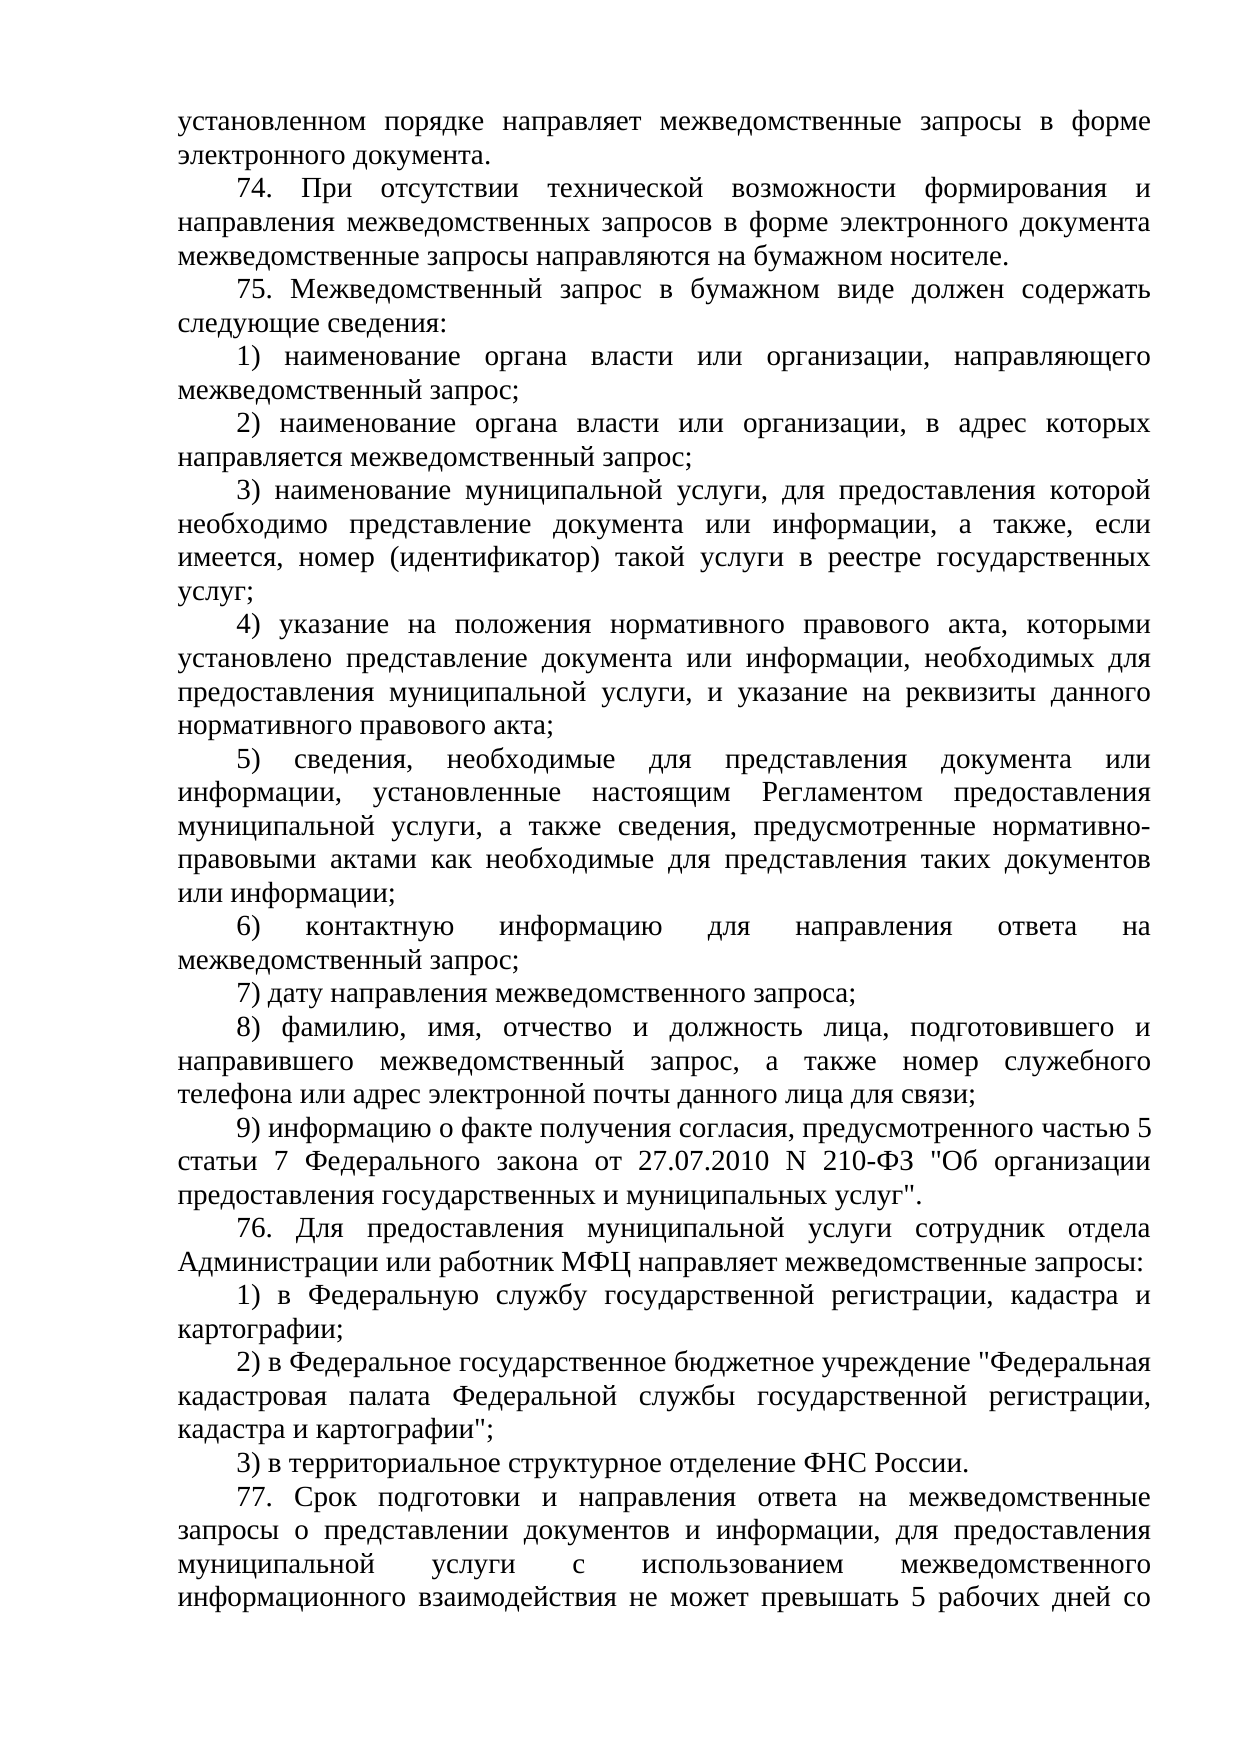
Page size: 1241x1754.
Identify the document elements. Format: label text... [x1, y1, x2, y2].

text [177, 103, 1152, 171]
text 1) в Федеральную службу государственной регистрации, кадастра и картографии; [177, 1277, 1152, 1344]
text 5) сведения, необходимые для представления документа или информации, установленные настоящим Регламентом предоставления муниципальной услуги, а также сведения, предусмотренные нормативно-правовыми актами как необходимые для представления таких документов или информации; [177, 741, 1152, 908]
text 8) фамилию, имя, отчество и должность лица, подготовившего и направившего межведомственный запрос, а также номер служебного телефона или адрес электронной почты данного лица для связи; [177, 1009, 1152, 1110]
text 74. При отсутствии технической возможности формирования и направления межведомственных запросов в форме электронного документа межведомственные запросы направляются на бумажном носителе. [177, 171, 1152, 271]
text 6) контактную информацию для направления ответа на межведомственный запрос; [177, 908, 1152, 976]
text 4) указание на положения нормативного правового акта, которыми установлено представление документа или информации, необходимых для предоставления муниципальной услуги, и указание на реквизиты данного нормативного правового акта; [177, 607, 1152, 741]
text 1) наименование органа власти или организации, направляющего межведомственный запрос; [177, 338, 1152, 405]
text 2) наименование органа власти или организации, в адрес которых направляется межведомственный запрос; [177, 405, 1152, 472]
text 76. Для предоставления муниципальной услуги сотрудник отдела Администрации или работник МФЦ направляет межведомственные запросы: [177, 1210, 1152, 1277]
text 3) в территориальное структурное отделение ФНС России. [177, 1445, 1152, 1479]
text 7) дату направления межведомственного запроса; [177, 976, 1152, 1009]
text 75. Межведомственный запрос в бумажном виде должен содержать следующие сведения: [177, 271, 1152, 338]
text 2) в Федеральное государственное бюджетное учреждение "Федеральная кадастровая палата Федеральной службы государственной регистрации, кадастра и картографии"; [177, 1344, 1152, 1445]
text 3) наименование муниципальной услуги, для предоставления которой необходимо представление документа или информации, а также, если имеется, номер (идентификатор) такой услуги в реестре государственных услуг; [177, 472, 1152, 607]
text 9) информацию о факте получения согласия, предусмотренного частью 5 статьи 7 Федерального закона от 27.07.2010 N 210-ФЗ "Об организации предоставления государственных и муниципальных услуг". [177, 1110, 1152, 1210]
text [177, 1479, 1152, 1613]
